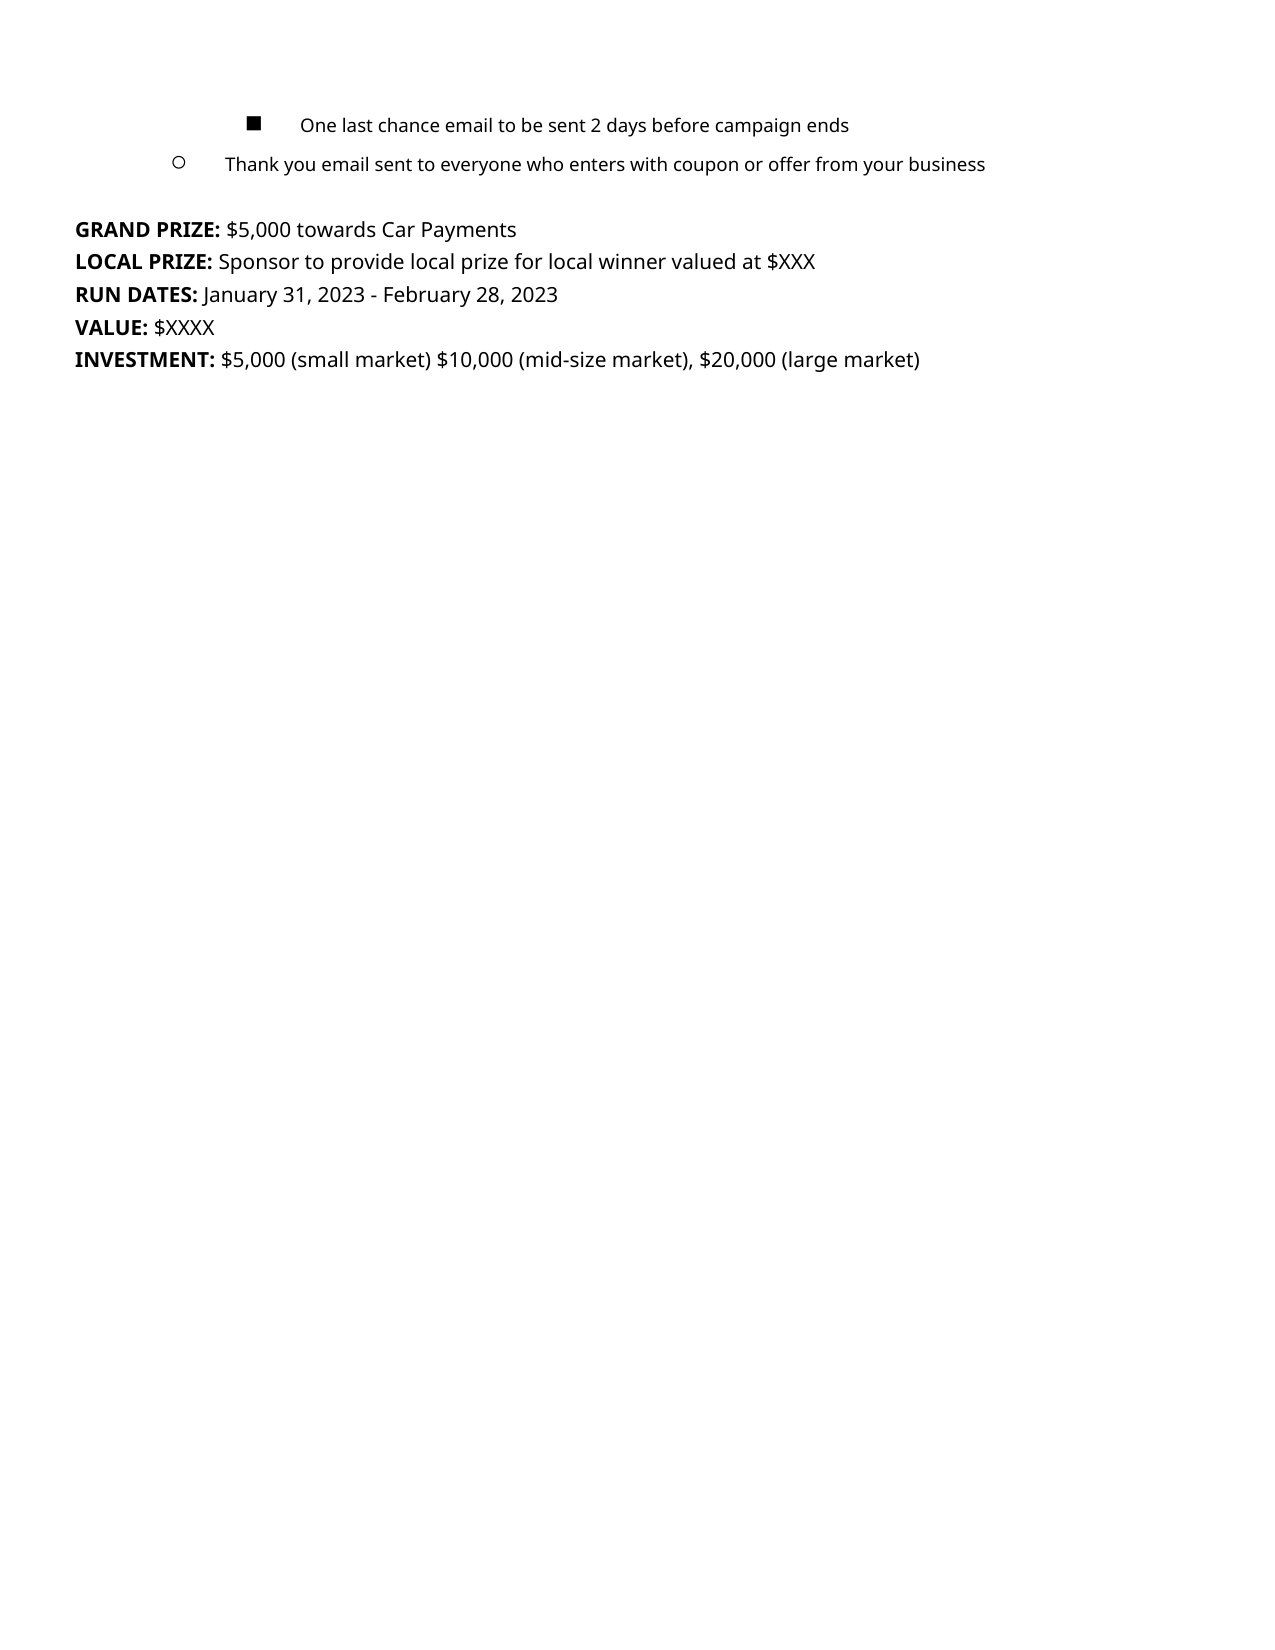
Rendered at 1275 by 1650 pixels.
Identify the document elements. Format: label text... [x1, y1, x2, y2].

text LOCAL PRIZE: Sponsor to provide local prize for local winner valued at $XXX [75, 247, 1200, 276]
list Thank you email sent to everyone who enters with coupon or offer from your business [187, 144, 1200, 177]
list One last chance email to be sent 2 days before campaign ends [262, 105, 1200, 139]
text GRAND PRIZE: $5,000 towards Car Payments [75, 215, 1200, 243]
text INVESTMENT: $5,000 (small market) $10,000 (mid-size market), $20,000 (large market) [75, 345, 1200, 374]
text VALUE: $XXXX [75, 313, 1200, 341]
text RUN DATES: January 31, 2023 - February 28, 2023 [75, 280, 1200, 308]
